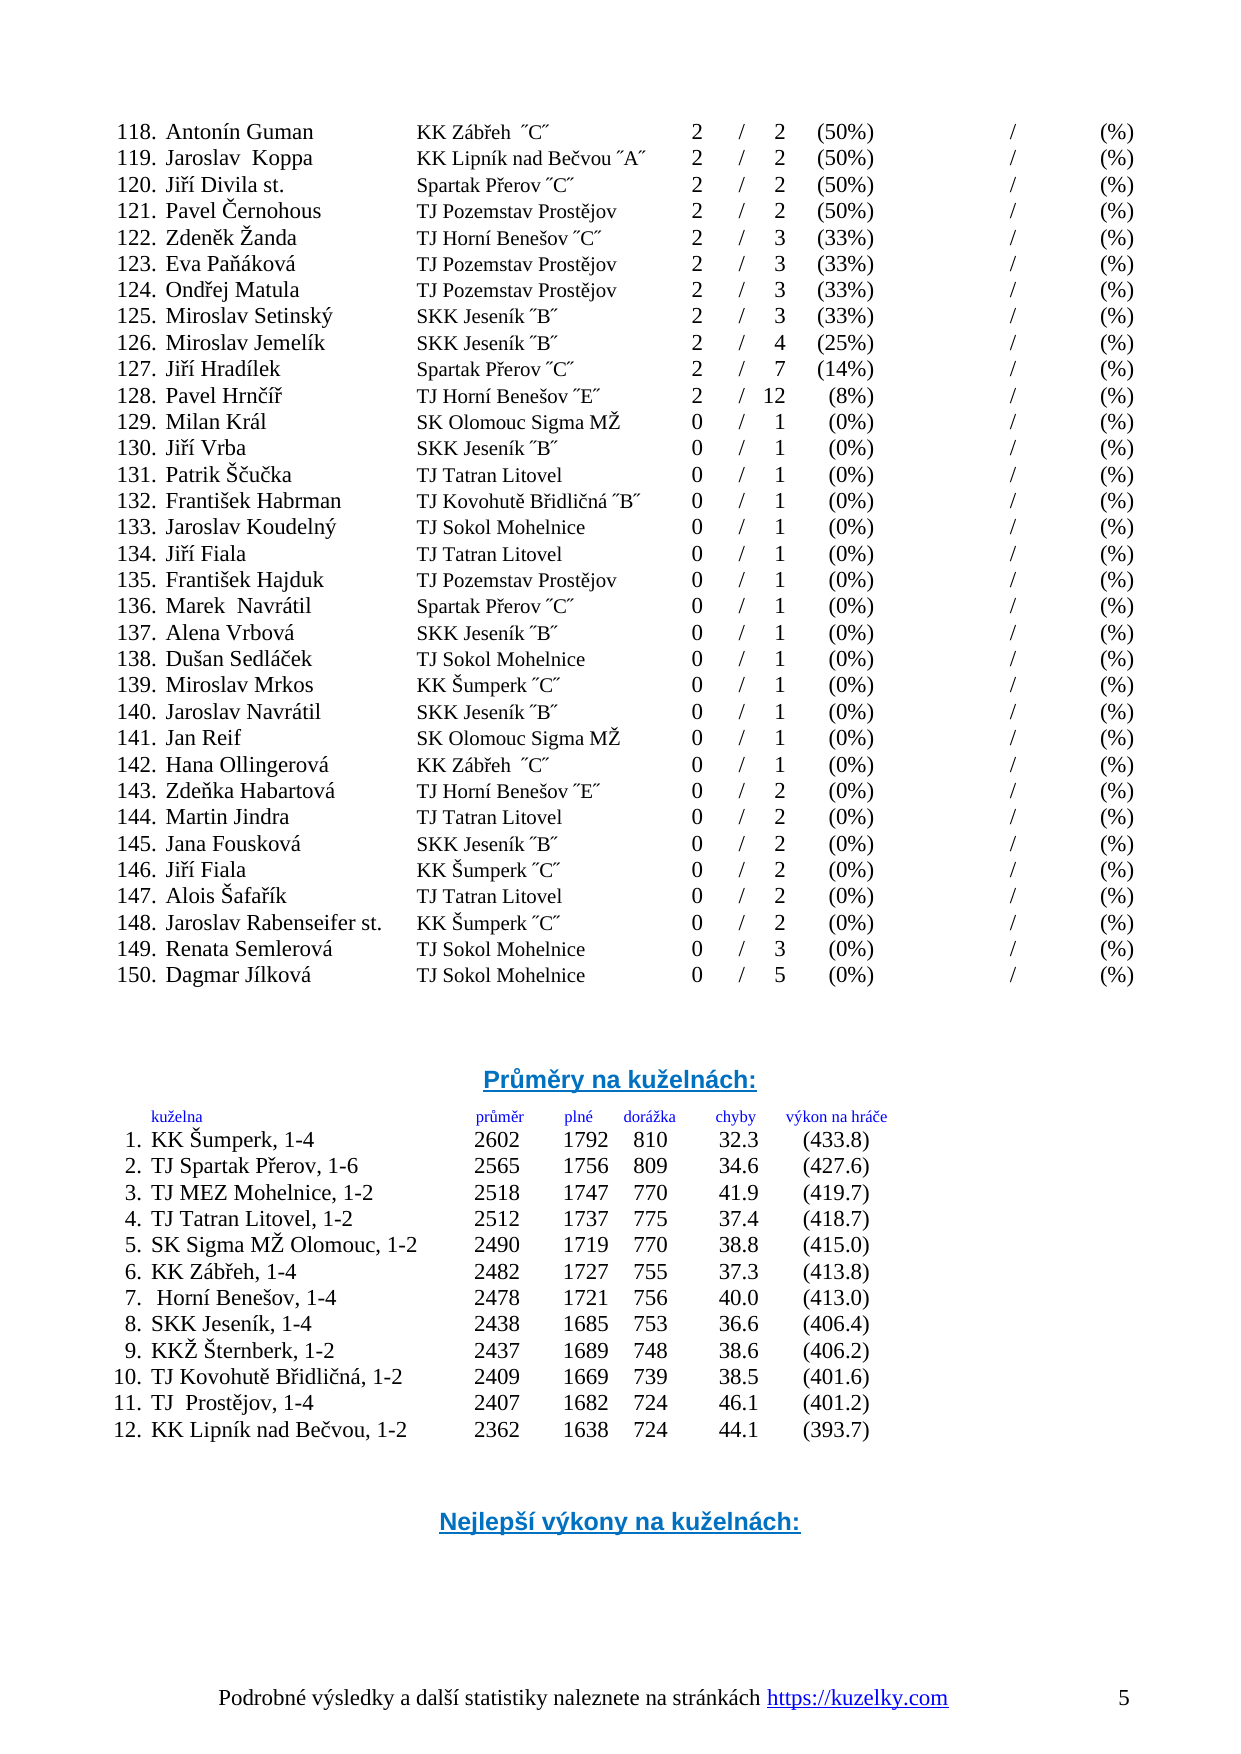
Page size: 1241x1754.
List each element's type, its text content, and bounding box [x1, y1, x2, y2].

text 146. Jiří Fiala KK Šumperk ˝C˝ 0 / 2 (0%) / (%) [106, 856, 1134, 882]
text 4. TJ Tatran Litovel, 1-2 2512 1737 775 37.4 (418.7) [106, 1205, 1134, 1231]
text 118. Antonín Guman KK Zábřeh ˝C˝ 2 / 2 (50%) / (%) [106, 118, 1134, 144]
text 8. SKK Jeseník, 1-4 2438 1685 753 36.6 (406.4) [106, 1310, 1134, 1337]
text 12. KK Lipník nad Bečvou, 1-2 2362 1638 724 44.1 (393.7) [106, 1416, 1134, 1442]
text 121. Pavel Černohous TJ Pozemstav Prostějov 2 / 2 (50%) / (%) [106, 197, 1134, 223]
text 6. KK Zábřeh, 1-4 2482 1727 755 37.3 (413.8) [106, 1258, 1134, 1284]
text 131. Patrik Ščučka TJ Tatran Litovel 0 / 1 (0%) / (%) [106, 461, 1134, 487]
text 133. Jaroslav Koudelný TJ Sokol Mohelnice 0 / 1 (0%) / (%) [106, 513, 1134, 540]
text 136. Marek Navrátil Spartak Přerov ˝C˝ 0 / 1 (0%) / (%) [106, 592, 1134, 619]
text 147. Alois Šafařík TJ Tatran Litovel 0 / 2 (0%) / (%) [106, 882, 1134, 909]
text Nejlepší výkony na kuželnách: [94, 1507, 1145, 1536]
text 120. Jiří Divila st. Spartak Přerov ˝C˝ 2 / 2 (50%) / (%) [106, 171, 1134, 197]
text 137. Alena Vrbová SKK Jeseník ˝B˝ 0 / 1 (0%) / (%) [106, 619, 1134, 645]
text Průměry na kuželnách: [94, 1066, 1145, 1094]
text 125. Miroslav Setinský SKK Jeseník ˝B˝ 2 / 3 (33%) / (%) [106, 303, 1134, 329]
text 1. KK Šumperk, 1-4 2602 1792 810 32.3 (433.8) [106, 1126, 1134, 1152]
text 134. Jiří Fiala TJ Tatran Litovel 0 / 1 (0%) / (%) [106, 540, 1134, 566]
text 123. Eva Paňáková TJ Pozemstav Prostějov 2 / 3 (33%) / (%) [106, 250, 1134, 276]
text 130. Jiří Vrba SKK Jeseník ˝B˝ 0 / 1 (0%) / (%) [106, 434, 1134, 461]
text 135. František Hajduk TJ Pozemstav Prostějov 0 / 1 (0%) / (%) [106, 566, 1134, 592]
text 122. Zdeněk Žanda TJ Horní Benešov ˝C˝ 2 / 3 (33%) / (%) [106, 223, 1134, 250]
text 5. SK Sigma MŽ Olomouc, 1-2 2490 1719 770 38.8 (415.0) [106, 1231, 1134, 1258]
text 129. Milan Král SK Olomouc Sigma MŽ 0 / 1 (0%) / (%) [106, 408, 1134, 434]
text 139. Miroslav Mrkos KK Šumperk ˝C˝ 0 / 1 (0%) / (%) [106, 672, 1134, 698]
text 119. Jaroslav Koppa KK Lipník nad Bečvou ˝A˝ 2 / 2 (50%) / (%) [106, 144, 1134, 171]
text 132. František Habrman TJ Kovohutě Břidličná ˝B˝ 0 / 1 (0%) / (%) [106, 487, 1134, 513]
text 126. Miroslav Jemelík SKK Jeseník ˝B˝ 2 / 4 (25%) / (%) [106, 329, 1134, 355]
text 149. Renata Semlerová TJ Sokol Mohelnice 0 / 3 (0%) / (%) [106, 935, 1134, 961]
text 143. Zdeňka Habartová TJ Horní Benešov ˝E˝ 0 / 2 (0%) / (%) [106, 777, 1134, 803]
text 140. Jaroslav Navrátil SKK Jeseník ˝B˝ 0 / 1 (0%) / (%) [106, 698, 1134, 724]
text 142. Hana Ollingerová KK Zábřeh ˝C˝ 0 / 1 (0%) / (%) [106, 751, 1134, 777]
text 11. TJ Prostějov, 1-4 2407 1682 724 46.1 (401.2) [106, 1389, 1134, 1416]
text 3. TJ MEZ Mohelnice, 1-2 2518 1747 770 41.9 (419.7) [106, 1179, 1134, 1205]
text 9. KKŽ Šternberk, 1-2 2437 1689 748 38.6 (406.2) [106, 1337, 1134, 1363]
text 141. Jan Reif SK Olomouc Sigma MŽ 0 / 1 (0%) / (%) [106, 724, 1134, 751]
text 138. Dušan Sedláček TJ Sokol Mohelnice 0 / 1 (0%) / (%) [106, 645, 1134, 672]
text 148. Jaroslav Rabenseifer st. KK Šumperk ˝C˝ 0 / 2 (0%) / (%) [106, 909, 1134, 935]
text 124. Ondřej Matula TJ Pozemstav Prostějov 2 / 3 (33%) / (%) [106, 276, 1134, 303]
text 7. Horní Benešov, 1-4 2478 1721 756 40.0 (413.0) [106, 1284, 1134, 1310]
text 150. Dagmar Jílková TJ Sokol Mohelnice 0 / 5 (0%) / (%) [106, 961, 1134, 988]
text 144. Martin Jindra TJ Tatran Litovel 0 / 2 (0%) / (%) [106, 803, 1134, 830]
text kuželna průměr plné dorážka chyby výkon na hráče [106, 1107, 1134, 1126]
text 128. Pavel Hrnčíř TJ Horní Benešov ˝E˝ 2 / 12 (8%) / (%) [106, 382, 1134, 408]
text 2. TJ Spartak Přerov, 1-6 2565 1756 809 34.6 (427.6) [106, 1152, 1134, 1179]
text 10. TJ Kovohutě Břidličná, 1-2 2409 1669 739 38.5 (401.6) [106, 1363, 1134, 1389]
text 145. Jana Fousková SKK Jeseník ˝B˝ 0 / 2 (0%) / (%) [106, 830, 1134, 856]
text 127. Jiří Hradílek Spartak Přerov ˝C˝ 2 / 7 (14%) / (%) [106, 355, 1134, 382]
